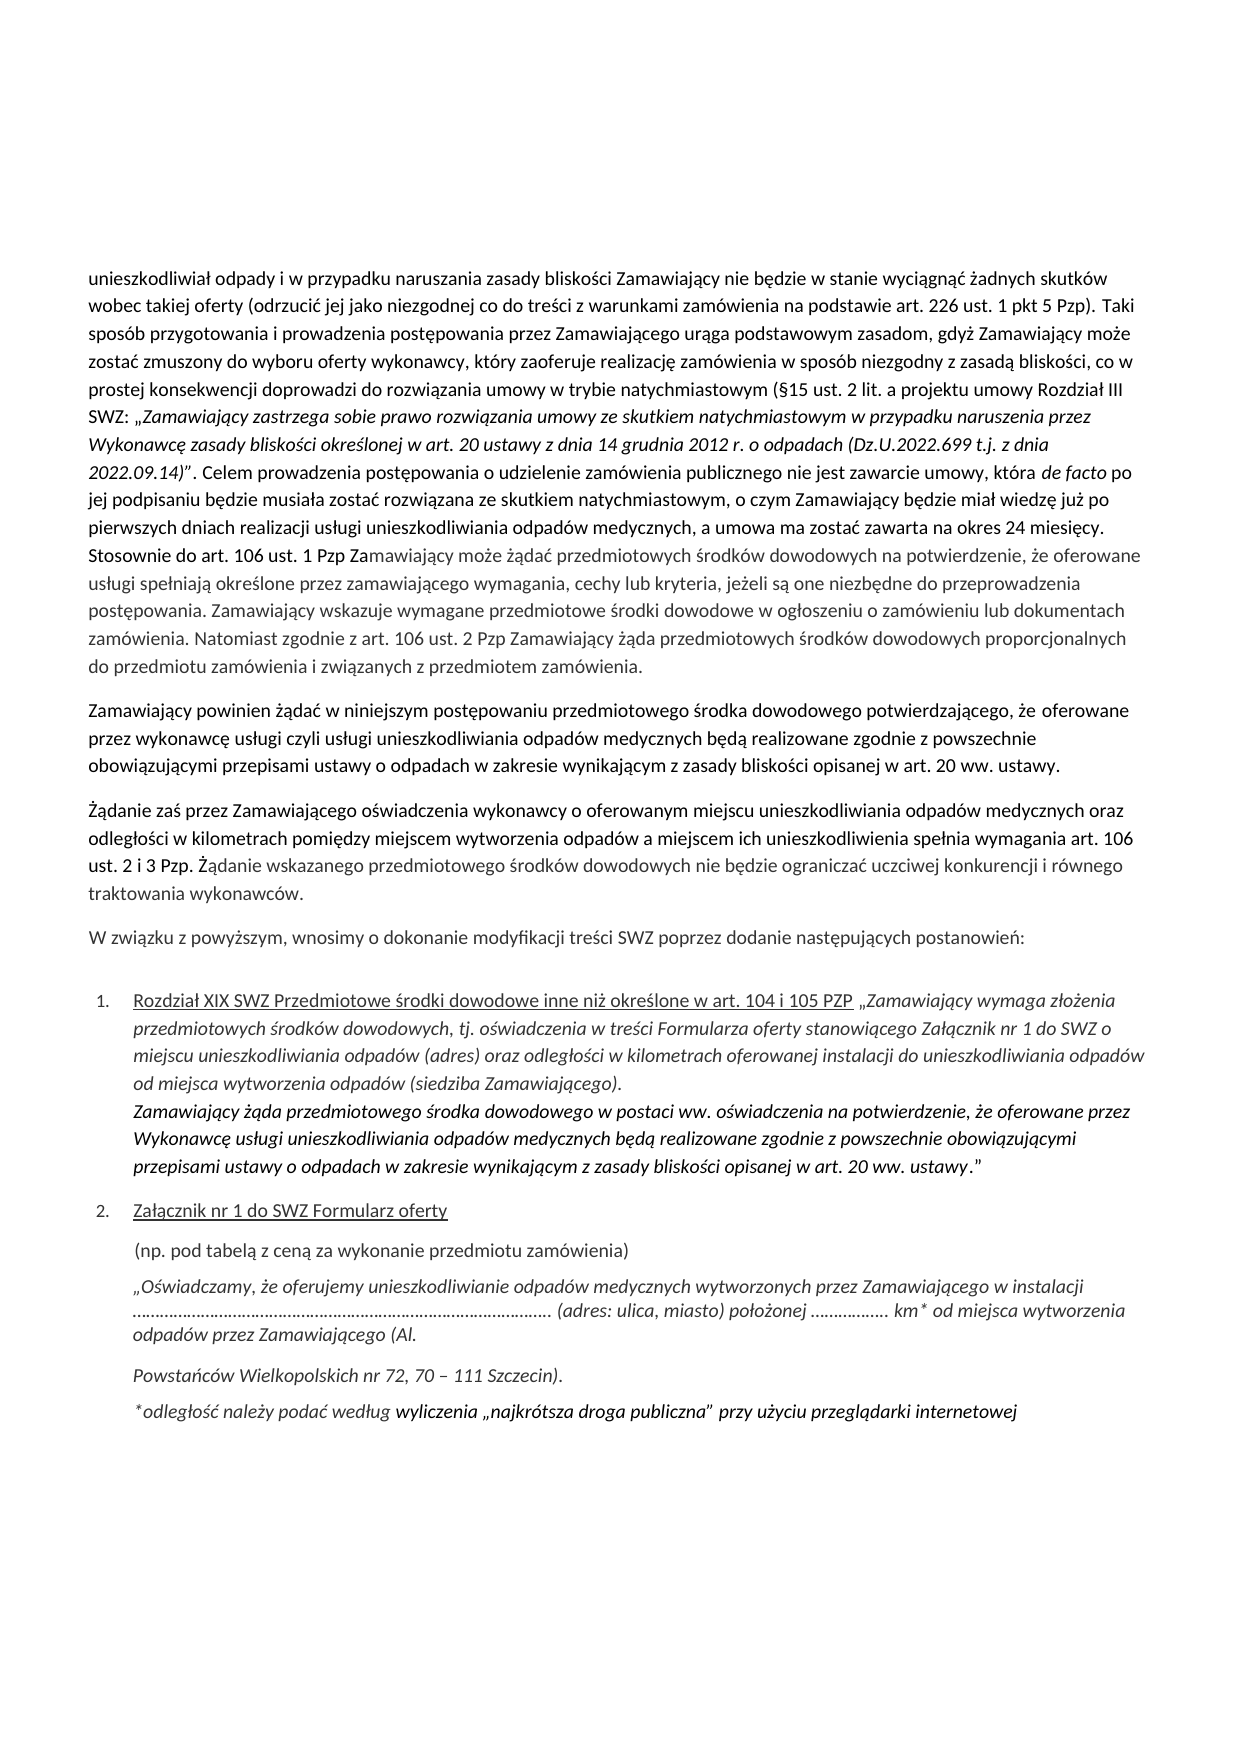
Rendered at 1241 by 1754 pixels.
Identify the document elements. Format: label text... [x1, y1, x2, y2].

text Żądanie zaś przez Zamawiającego oświadczenia wykonawcy o oferowanym miejscu unieszkodliwiania odpadów medycznych oraz odległości w kilometrach pomiędzy miejscem wytworzenia odpadów a miejscem ich unieszkodliwienia spełnia wymagania art. 106 ust. 2 i 3 Pzp. Żądanie wskazanego przedmiotowego środków dowodowych nie będzie ograniczać uczciwej konkurencji i równego traktowania wykonawców. [88, 798, 1148, 905]
text W związku z powyższym, wnosimy o dokonanie modyfikacji treści SWZ poprzez dodanie następujących postanowień: [89, 925, 1152, 949]
text Powstańców Wielkopolskich nr 72, 70 – 111 Szczecin). [133, 1363, 1148, 1387]
text „Oświadczamy, że oferujemy unieszkodliwianie odpadów medycznych wytworzonych przez Zamawiającego w instalacji ……………………………………………………………………………….. (adres: ulica, miasto) położonej …………….. km* od miejsca wytworzenia odpadów przez Zamawiającego (Al. [133, 1274, 1148, 1346]
text *odległość należy podać według wyliczenia „najkrótsza droga publiczna” przy użyciu przeglądarki internetowej [133, 1399, 1152, 1423]
text Zamawiający żąda przedmiotowego środka dowodowego w postaci ww. oświadczenia na potwierdzenie, że oferowane przez Wykonawcę usługi unieszkodliwiania odpadów medycznych będą realizowane zgodnie z powszechnie obowiązującymi przepisami ustawy o odpadach w zakresie wynikającym z zasady bliskości opisanej w art. 20 ww. ustawy.” [133, 1099, 1152, 1178]
text Zamawiający powinien żądać w niniejszym postępowaniu przedmiotowego środka dowodowego potwierdzającego, że oferowane przez wykonawcę usługi czyli usługi unieszkodliwiania odpadów medycznych będą realizowane zgodnie z powszechnie obowiązującymi przepisami ustawy o odpadach w zakresie wynikającym z zasady bliskości opisanej w art. 20 ww. ustawy. [88, 698, 1148, 778]
text (np. pod tabelą z ceną za wykonanie przedmiotu zamówienia) [134, 1238, 1148, 1262]
list Rozdział XIX SWZ Przedmiotowe środki dowodowe inne niż określone w art. 104 i 105 PZP „Zamawiający wymaga złożenia przedmiotowych środków dowodowych, tj. oświadczenia w treści Formularza oferty stanowiącego Załącznik nr 1 do SWZ o miejscu unieszkodliwiania odpadów (adres) oraz odległości w kilometrach oferowanej instalacji do unieszkodliwiania odpadów od miejsca wytworzenia odpadów (siedziba Zamawiającego). [96, 988, 1148, 1095]
list Załącznik nr 1 do SWZ Formularz oferty [96, 1198, 1148, 1223]
